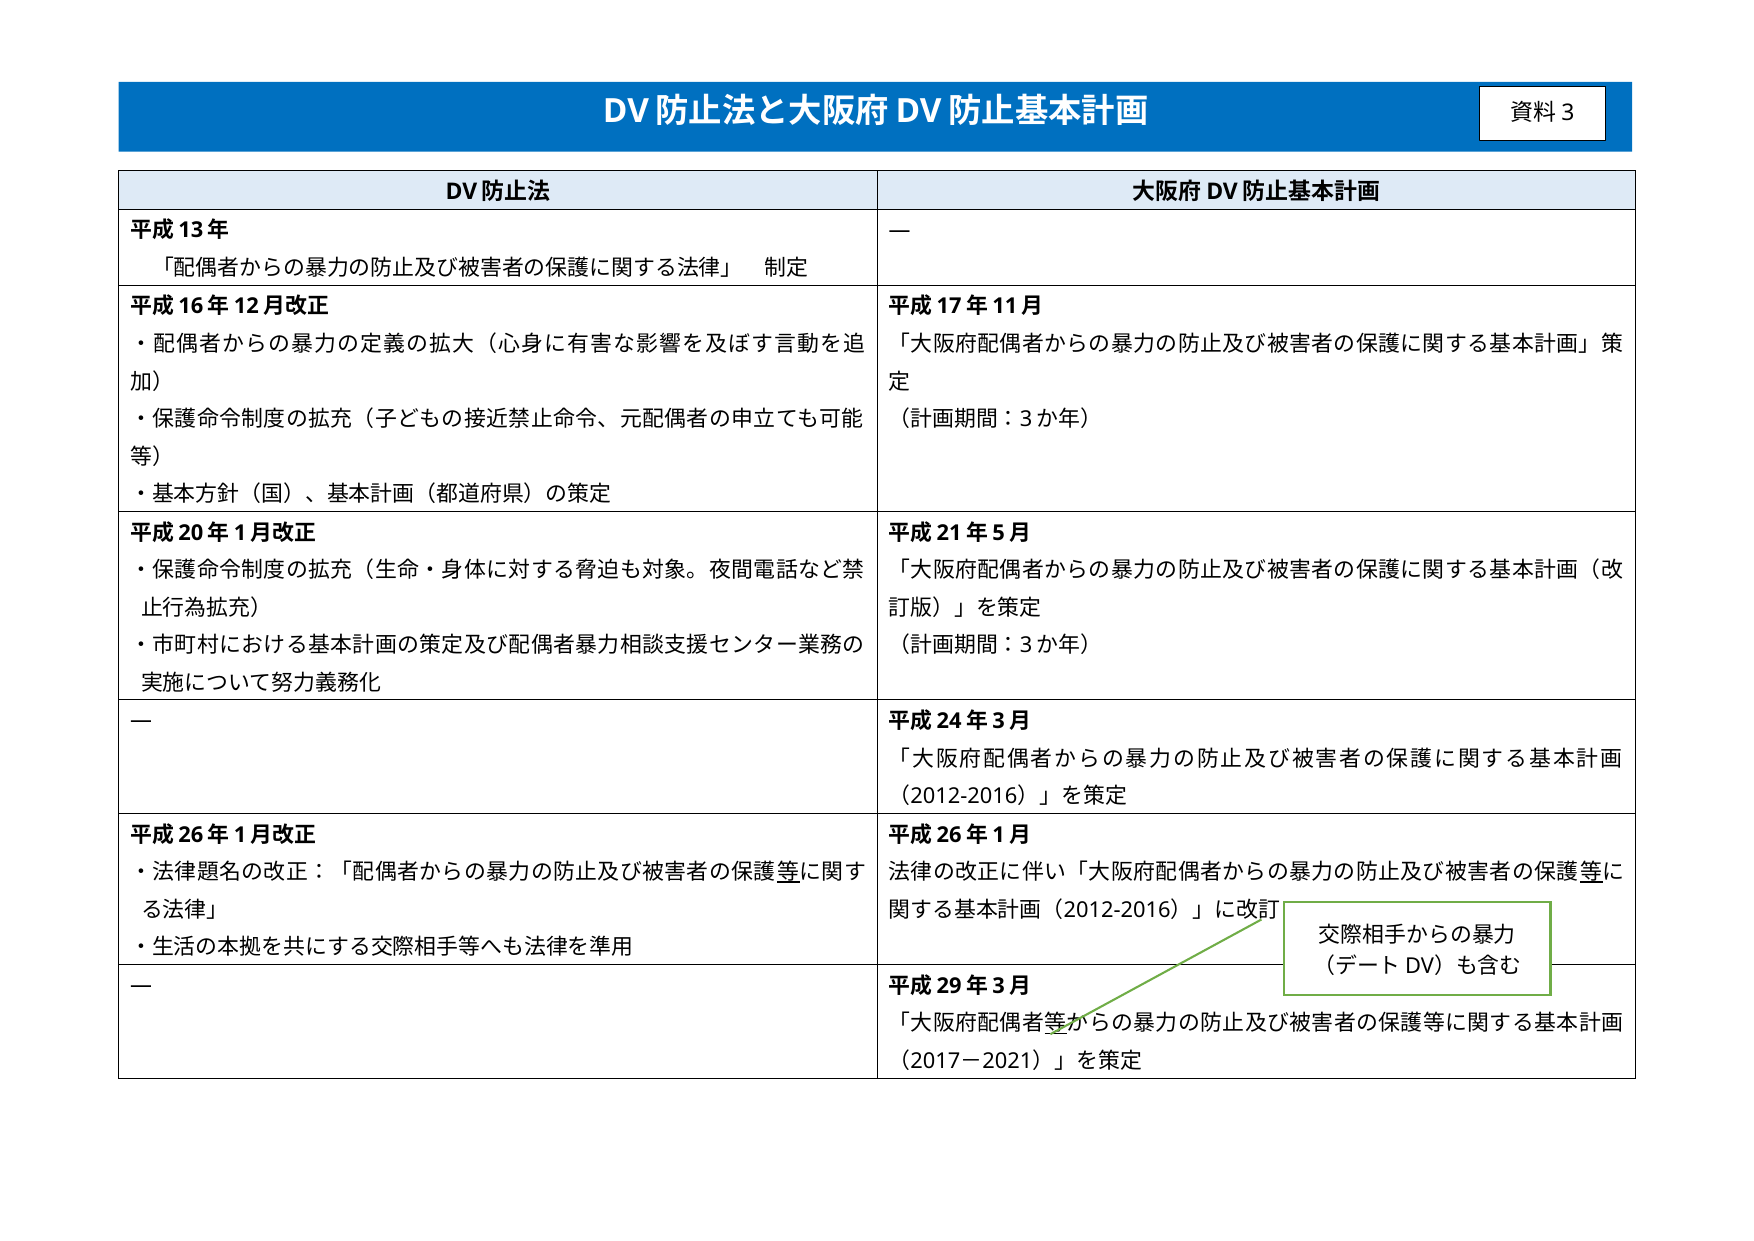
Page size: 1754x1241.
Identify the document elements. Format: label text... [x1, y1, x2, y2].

table_cell 平成29年3月 「大阪府配偶者等からの暴力の防止及び被害者の保護等に関する基本計画（2017－2021）」を策定 [878, 965, 1635, 1077]
table_cell ― [878, 210, 1635, 285]
table_cell 平成26年1月 法律の改正に伴い「大阪府配偶者からの暴力の防止及び被害者の保護等に関する基本計画（2012-2016）」に改訂 [878, 814, 1635, 964]
table_cell 平成16年12月改正 ・配偶者からの暴力の定義の拡大（心身に有害な影響を及ぼす言動を追加） ・保護命令制度の拡充（子どもの接近禁止命令、元配偶者の申立ても可能 等） ・基本方針（国）、基本計画（都道府県）の策定 [119, 286, 877, 511]
table_cell 平成17年11月 「大阪府配偶者からの暴力の防止及び被害者の保護に関する基本計画」策定 （計画期間：3か年） [878, 286, 1635, 511]
table_cell ― [119, 965, 877, 1077]
table_cell 平成26年1月改正 ・法律題名の改正：「配偶者からの暴力の防止及び被害者の保護等に関する法律」 ・生活の本拠を共にする交際相手等へも法律を準用 [119, 814, 877, 964]
table_cell 平成21年5月 「大阪府配偶者からの暴力の防止及び被害者の保護に関する基本計画（改訂版）」を策定 （計画期間：3か年） [878, 512, 1635, 699]
table_cell ― [119, 700, 877, 813]
table_cell 平成13年 「配偶者からの暴力の防止及び被害者の保護に関する法律」 制定 [119, 210, 877, 285]
table_cell 平成20年1月改正 ・保護命令制度の拡充（生命・身体に対する脅迫も対象。夜間電話など禁止行為拡充） ・市町村における基本計画の策定及び配偶者暴力相談支援センター業務の実施について努力義務化 [119, 512, 877, 699]
table_header DV防止法 [119, 171, 877, 209]
table_cell 平成24年3月 「大阪府配偶者からの暴力の防止及び被害者の保護に関する基本計画（2012-2016）」を策定 [878, 700, 1635, 813]
table_header 大阪府DV防止基本計画 [878, 171, 1635, 209]
